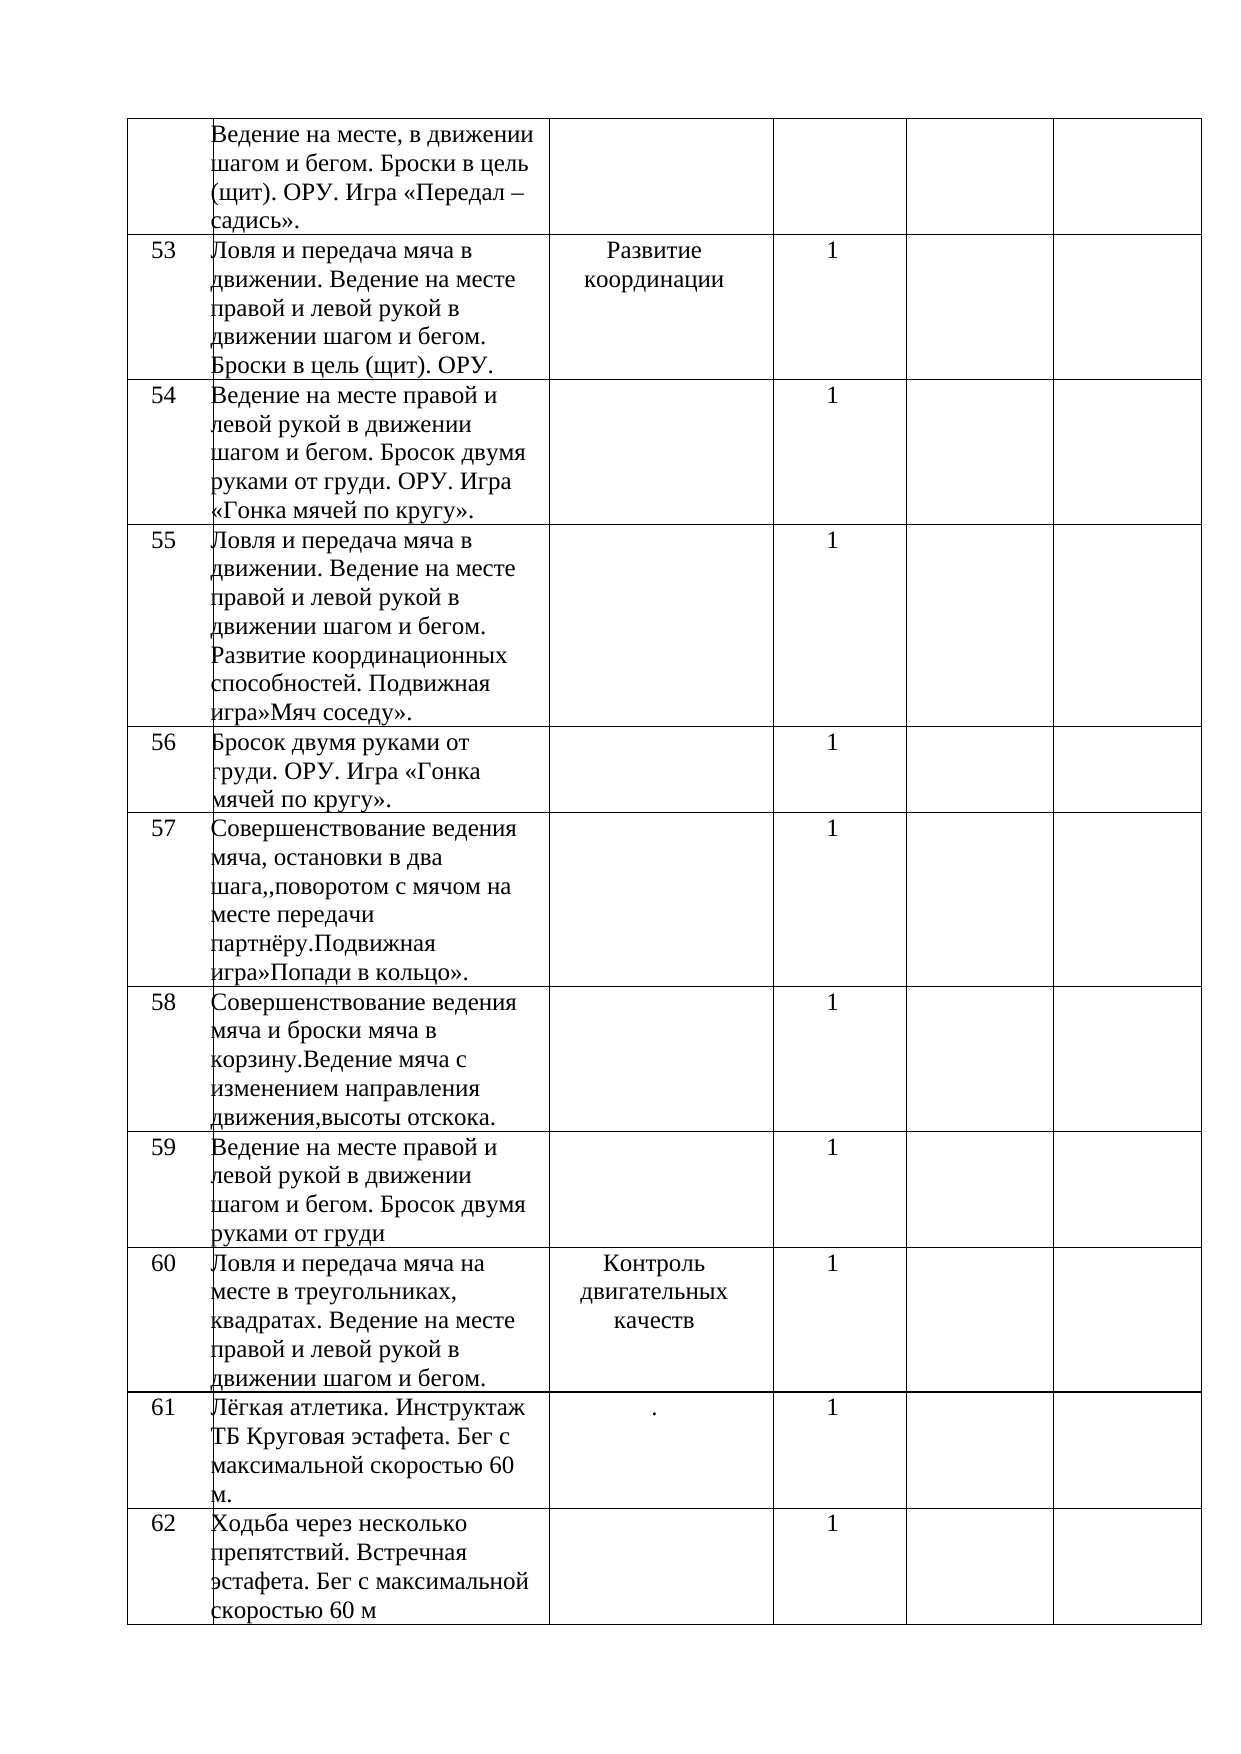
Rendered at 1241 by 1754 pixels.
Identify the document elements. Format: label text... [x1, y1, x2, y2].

table_cell [1054, 813, 1201, 986]
table_cell [907, 525, 1053, 726]
table_cell 1 [774, 727, 906, 812]
table_cell Совершенствование ведения мяча, остановки в два шага,,поворотом с мячом на месте передачи партнёру.Подвижная игра»Попади в кольцо». [214, 813, 549, 986]
table_cell 53 [128, 235, 213, 379]
table_cell [550, 987, 773, 1131]
table_cell Развитие координации [550, 235, 773, 379]
table_cell Ходьба через несколько препятствий. Встречная эстафета. Бег с максимальной скоростью [214, 1509, 549, 1623]
table_cell [1054, 525, 1201, 726]
table_cell Ведение на месте правой и левой рукой в движении шагом и бегом. Бросок двумя руками от груди [214, 1132, 549, 1247]
table_cell [907, 987, 1053, 1131]
table_cell 59 [128, 1132, 213, 1247]
table_cell [1054, 1509, 1201, 1623]
table_cell [1054, 987, 1201, 1131]
table_cell 1 [774, 1132, 906, 1247]
table_cell 60 [128, 1248, 213, 1391]
table_cell . [550, 1393, 773, 1507]
table_cell Контроль двигательных качеств [550, 1248, 773, 1391]
table_cell 62 [128, 1509, 213, 1623]
table_cell [550, 1132, 773, 1247]
table_cell 1 [774, 525, 906, 726]
table_cell Ловля и передача мяча на месте в треугольниках, квадратах. Ведение на месте правой и левой рукой в движении шагом и бегом. [214, 1248, 549, 1391]
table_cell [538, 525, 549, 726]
table_cell 2 [774, 119, 906, 234]
table_cell 1 [774, 235, 906, 379]
table_cell [907, 1509, 1053, 1623]
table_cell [214, 119, 549, 234]
table_cell [1054, 1248, 1201, 1391]
table_cell [907, 235, 1053, 379]
table_cell [1054, 1393, 1201, 1507]
table_cell [907, 1132, 1053, 1247]
table_cell [550, 1509, 773, 1623]
table_cell 1 [774, 1393, 906, 1507]
table_cell [907, 813, 1053, 986]
table_cell 56 [128, 727, 213, 812]
table_cell 58 [128, 987, 213, 1131]
table_cell Лёгкая атлетика. Инструктаж ТБ Круговая эстафета. Бег с максимальной скоростью . [214, 1393, 549, 1507]
table_cell 54 [128, 380, 213, 524]
table_cell [550, 727, 773, 812]
table_cell [907, 380, 1053, 524]
table_cell [550, 813, 773, 986]
table_cell [1054, 235, 1201, 379]
table_cell 61 [128, 1393, 213, 1507]
table_cell Совершенствование ведения мяча и броски мяча в корзину.Ведение мяча с изменением направления движения,высоты отскока. [214, 987, 549, 1131]
table_cell 1 [774, 1248, 906, 1391]
table_cell 1 [774, 987, 906, 1131]
table_cell [907, 727, 1053, 812]
table_cell [550, 525, 773, 726]
table_cell Ловля и передача мяча в движении. Ведение на месте правой и левой рукой в движении шагом и бегом. Броски в цель (щит). ОРУ. [214, 235, 549, 379]
table_cell 57 [128, 813, 213, 986]
table_cell 1 [774, 380, 906, 524]
table_cell [1054, 119, 1201, 234]
table_cell 1 [774, 813, 906, 986]
table_cell [1054, 380, 1201, 524]
table_cell [907, 119, 1053, 234]
table_cell Бросок двумя руками от груди. ОРУ. Игра «Гонка мячей по кругу». [214, 727, 549, 812]
table_cell [1054, 727, 1201, 812]
table_cell 1 [774, 1509, 906, 1623]
table_cell [1054, 1132, 1201, 1247]
table_cell [550, 119, 773, 234]
table_cell [550, 380, 773, 524]
table_cell [907, 1393, 1053, 1507]
table_cell 55 [128, 525, 213, 726]
table_cell Ведение на месте правой и левой рукой в движении шагом и бегом. Бросок двумя руками от груди. ОРУ. Игра «Гонка мячей по кругу». [214, 380, 549, 524]
table_cell 51-52 [128, 119, 213, 234]
table_cell [907, 1248, 1053, 1391]
